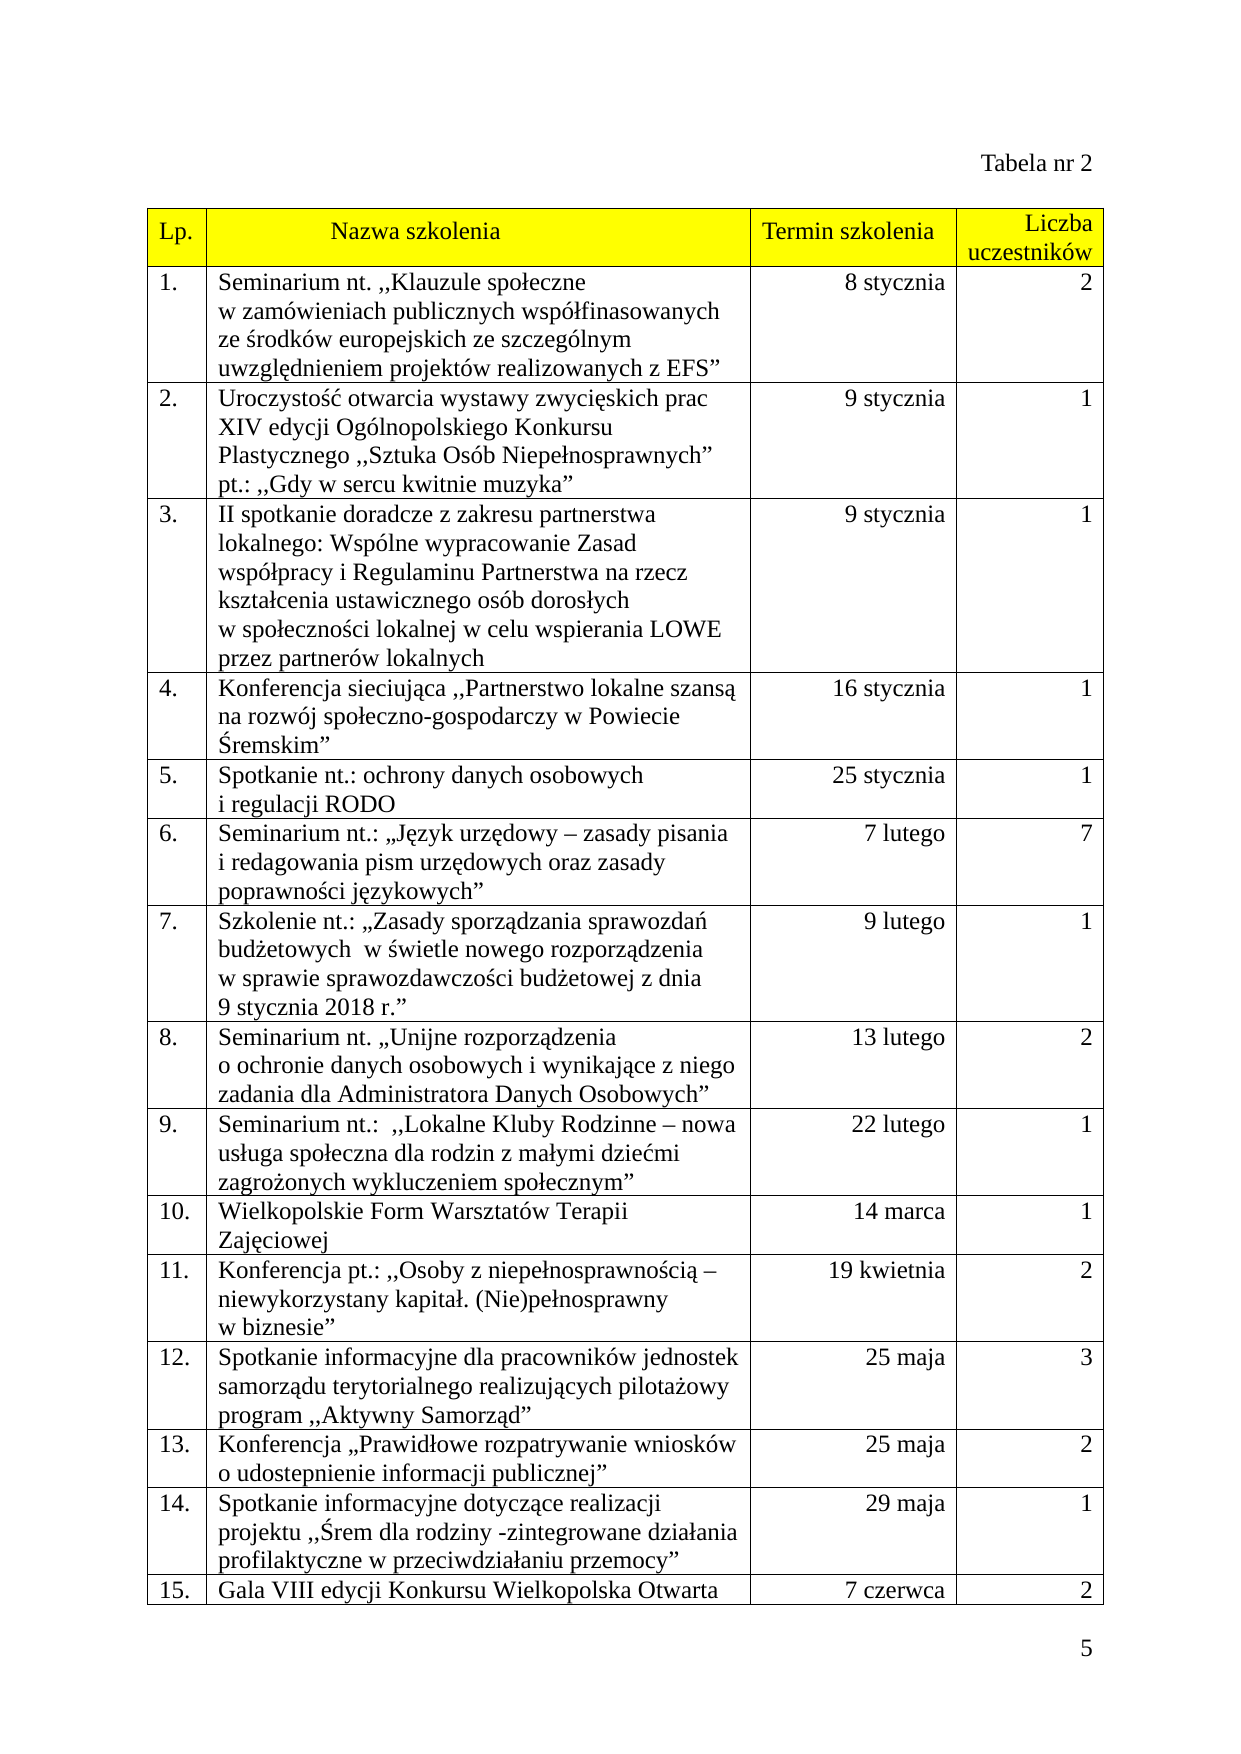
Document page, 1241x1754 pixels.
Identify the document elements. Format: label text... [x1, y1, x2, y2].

table_cell Seminarium nt.: ,,Lokalne Kluby Rodzinne – nowa usługa społeczna dla rodzin z małymi dziećmi zagrożonych wykluczeniem społecznym” [207, 1109, 750, 1195]
table_cell 25 maja [751, 1342, 956, 1428]
table_cell 9 stycznia [751, 383, 956, 498]
table_cell 13. [148, 1430, 206, 1487]
table_cell 7. [148, 906, 206, 1021]
table_cell Wielkopolskie Form Warsztatów Terapii Zajęciowej [207, 1196, 750, 1254]
table_cell 14. [148, 1488, 206, 1574]
table_cell Szkolenie nt.: „Zasady sporządzania sprawozdań budżetowych w świetle nowego rozporządzenia w sprawie sprawozdawczości budżetowej z dnia 9 stycznia 2018 r.” [207, 906, 750, 1021]
table_cell 29 maja [751, 1488, 956, 1574]
table_cell 1 [957, 1109, 1103, 1195]
table_cell 2 [957, 1430, 1103, 1487]
table_cell 12. [148, 1342, 206, 1428]
table_header Termin szkolenia [751, 209, 956, 266]
table_cell 1. [148, 267, 206, 382]
table_cell II spotkanie doradcze z zakresu partnerstwa lokalnego: Wspólne wypracowanie Zasad współpracy i Regulaminu Partnerstwa na rzecz kształcenia ustawicznego osób dorosłych w społeczności lokalnej w celu wspierania LOWE przez partnerów lokalnych [207, 499, 750, 672]
table_cell Uroczystość otwarcia wystawy zwycięskich prac XIV edycji Ogólnopolskiego Konkursu Plastycznego ,,Sztuka Osób Niepełnosprawnych” pt.: ,,Gdy w sercu kwitnie muzyka” [207, 383, 750, 498]
table_cell 2 [957, 1022, 1103, 1108]
table_cell Seminarium nt. „Unijne rozporządzenia o ochronie danych osobowych i wynikające z niego zadania dla Administratora Danych Osobowych” [207, 1022, 750, 1108]
table_cell Seminarium nt.: „Język urzędowy – zasady pisania i redagowania pism urzędowych oraz zasady poprawności językowych” [207, 819, 750, 905]
table_cell 10. [148, 1196, 206, 1254]
table_cell Spotkanie informacyjne dla pracowników jednostek samorządu terytorialnego realizujących pilotażowy program ,,Aktywny Samorząd” [207, 1342, 750, 1428]
table_cell 1 [957, 906, 1103, 1021]
table_cell 25 stycznia [751, 760, 956, 817]
table_cell 14 marca [751, 1196, 956, 1254]
table_cell 22 lutego [751, 1109, 956, 1195]
table_cell 25 maja [751, 1430, 956, 1487]
table_header Liczba uczestników [957, 209, 1103, 266]
table_cell 1 [957, 1488, 1103, 1574]
table_cell 7 czerwca [751, 1575, 956, 1604]
table_cell 2 [957, 267, 1103, 382]
text Tabela nr 2 [148, 148, 1093, 176]
table_cell 3 [957, 1342, 1103, 1428]
table_cell 19 kwietnia [751, 1255, 956, 1341]
table_cell 9. [148, 1109, 206, 1195]
table_cell 1 [957, 1196, 1103, 1254]
table_cell 6. [148, 819, 206, 905]
table_cell 9 lutego [751, 906, 956, 1021]
table_cell 16 stycznia [751, 673, 956, 759]
table_cell 7 lutego [751, 819, 956, 905]
table_cell 3. [148, 499, 206, 672]
table_cell 11. [148, 1255, 206, 1341]
table_cell Seminarium nt. ,,Klauzule społeczne w zamówieniach publicznych współfinasowanych ze środków europejskich ze szczególnym uwzględnieniem projektów realizowanych z EFS” [207, 267, 750, 382]
table_cell 1 [957, 383, 1103, 498]
table_cell Konferencja sieciująca ,,Partnerstwo lokalne szansą na rozwój społeczno-gospodarczy w Powiecie Śremskim” [207, 673, 750, 759]
table_cell 13 lutego [751, 1022, 956, 1108]
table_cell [207, 1575, 750, 1604]
table_cell 15. [148, 1575, 206, 1604]
table_cell 2 [957, 1255, 1103, 1341]
table_cell 1 [957, 760, 1103, 817]
table_cell 8. [148, 1022, 206, 1108]
table_cell 4. [148, 673, 206, 759]
table_cell 1 [957, 499, 1103, 672]
table_cell 8 stycznia [751, 267, 956, 382]
table_cell Konferencja „Prawidłowe rozpatrywanie wniosków o udostepnienie informacji publicznej” [207, 1430, 750, 1487]
table_cell Spotkanie informacyjne dotyczące realizacji projektu ,,Śrem dla rodziny -zintegrowane działania profilaktyczne w przeciwdziałaniu przemocy” [207, 1488, 750, 1574]
table_cell 5. [148, 760, 206, 817]
table_cell Konferencja pt.: ,,Osoby z niepełnosprawnością – niewykorzystany kapitał. (Nie)pełnosprawny w biznesie” [207, 1255, 750, 1341]
table_header Lp. [148, 209, 206, 266]
table_cell 7 [957, 819, 1103, 905]
table_cell 9 stycznia [751, 499, 956, 672]
table_cell 2. [148, 383, 206, 498]
table_cell Spotkanie nt.: ochrony danych osobowych i regulacji RODO [207, 760, 750, 817]
table_header Nazwa szkolenia [207, 209, 750, 266]
table_cell 2 [957, 1575, 1103, 1604]
table_cell 1 [957, 673, 1103, 759]
